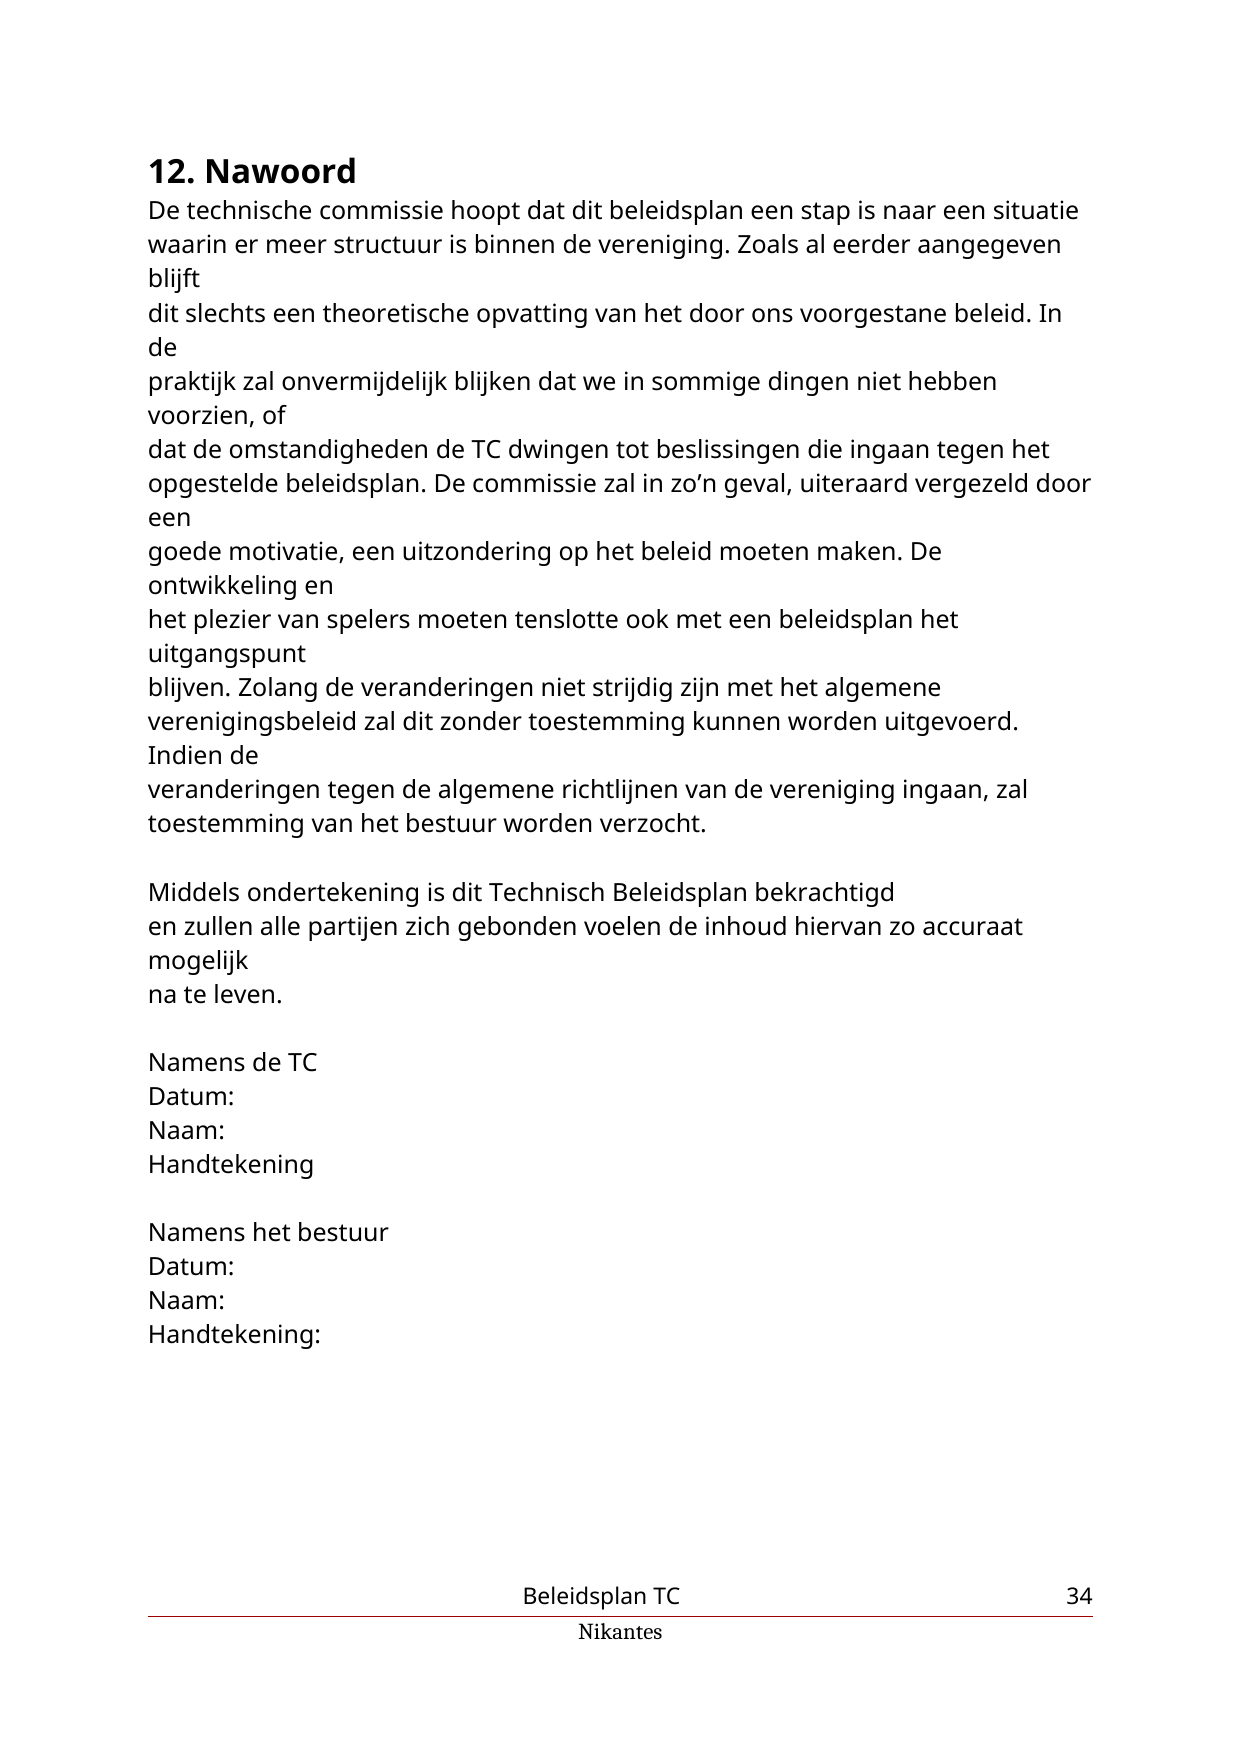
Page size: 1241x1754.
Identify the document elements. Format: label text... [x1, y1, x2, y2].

text Datum: [148, 1249, 1093, 1283]
text Naam: [148, 1283, 1093, 1317]
text veranderingen tegen de algemene richtlijnen van de vereniging ingaan, zal [148, 772, 1093, 806]
text waarin er meer structuur is binnen de vereniging. Zoals al eerder aangegeven blijft [148, 227, 1093, 295]
text Namens het bestuur [148, 1215, 1093, 1249]
text toestemming van het bestuur worden verzocht. [148, 806, 1093, 840]
text na te leven. [148, 976, 1093, 1011]
text Datum: [148, 1079, 1093, 1113]
text verenigingsbeleid zal dit zonder toestemming kunnen worden uitgevoerd. Indien de [148, 704, 1093, 772]
text opgestelde beleidsplan. De commissie zal in zo’n geval, uiteraard vergezeld door een [148, 466, 1093, 534]
text dat de omstandigheden de TC dwingen tot beslissingen die ingaan tegen het [148, 431, 1093, 466]
text 12. Nawoord [148, 148, 1093, 193]
text dit slechts een theoretische opvatting van het door ons voorgestane beleid. In de [148, 295, 1093, 363]
text blijven. Zolang de veranderingen niet strijdig zijn met het algemene [148, 670, 1093, 704]
text Handtekening: [148, 1317, 1093, 1351]
text Handtekening [148, 1147, 1093, 1181]
text De technische commissie hoopt dat dit beleidsplan een stap is naar een situatie [148, 193, 1093, 227]
text praktijk zal onvermijdelijk blijken dat we in sommige dingen niet hebben voorzien, of [148, 363, 1093, 431]
text het plezier van spelers moeten tenslotte ook met een beleidsplan het uitgangspunt [148, 602, 1093, 670]
text Naam: [148, 1113, 1093, 1147]
text Middels ondertekening is dit Technisch Beleidsplan bekrachtigd [148, 874, 1093, 908]
text Namens de TC [148, 1044, 1093, 1079]
text goede motivatie, een uitzondering op het beleid moeten maken. De ontwikkeling en [148, 534, 1093, 602]
text en zullen alle partijen zich gebonden voelen de inhoud hiervan zo accuraat mogelijk [148, 908, 1093, 976]
